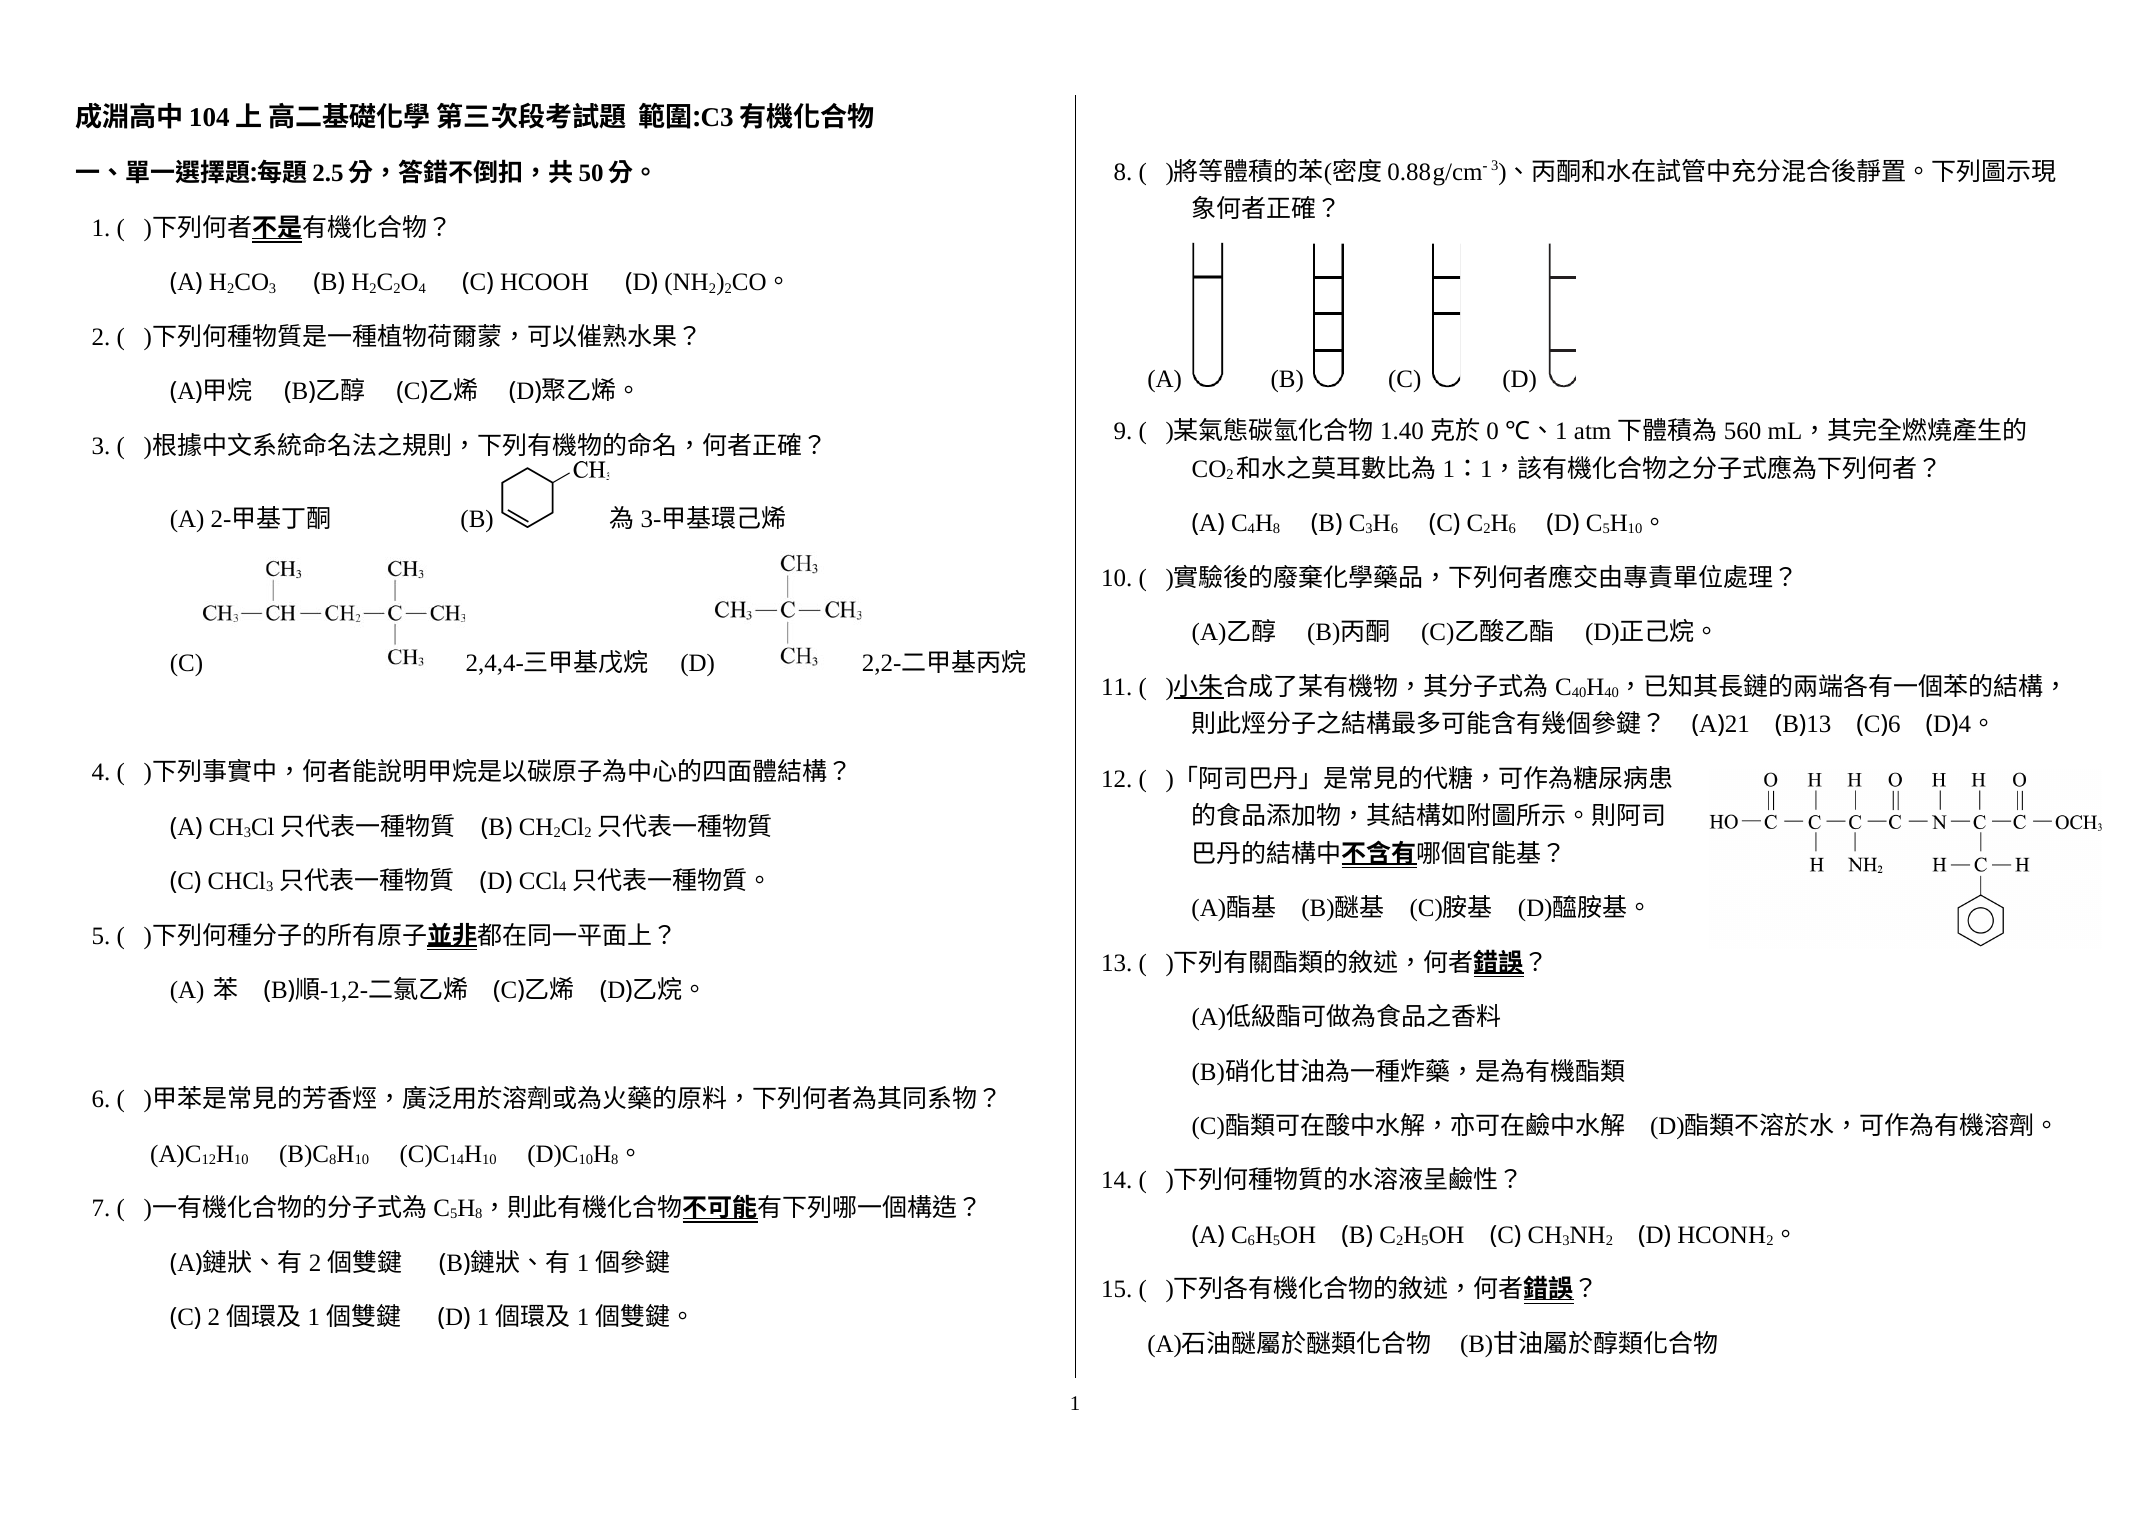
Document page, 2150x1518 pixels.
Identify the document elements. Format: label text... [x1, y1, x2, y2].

picture [202, 557, 466, 672]
text ( )甲苯是常見的芳香烴，廣泛用於溶劑或為火藥的原料，下列何者為其同系物？ B [116, 1077, 1053, 1115]
list (B)硝化甘油為一種炸藥，是為有機酯類 [1191, 1050, 2074, 1087]
list (A) C4H8 (B) C3H6 (C) C2H6 (D) C5H10。 A [1191, 502, 2074, 539]
text ( )下列事實中，何者能說明甲烷是以碳原子為中心的四面體結構？ [116, 751, 1053, 788]
text ( )根據中文系統命名法之規則，下列有機物的命名，何者正確？ D (A) 2-甲基丁酮 (B) 為 3-甲基環己烯 [116, 424, 1053, 534]
list (C)酯類可在酸中水解，亦可在鹼中水解 (D)酯類不溶於水，可作為有機溶劑。 [1191, 1104, 2074, 1142]
text ( )實驗後的廢棄化學藥品，下列何者應交由專責單位處理？ D [1138, 556, 2074, 593]
text ( )下列有關酯類的敘述，何者錯誤？ B [1138, 941, 2074, 978]
text (A)石油醚屬於醚類化合物 (B)甘油屬於醇類化合物 [1097, 1322, 2074, 1360]
text ( )下列何種物質的水溶液呈鹼性？ C [1138, 1159, 2074, 1196]
text ( )「阿司巴丹」是常見的代糖，可作為糖尿病患的食品添加物，其結構如附圖所示。則阿司巴丹的結構中不含有哪個官能基？ B [1138, 757, 2074, 869]
list (A) H2CO3 (B) H2C2O4 (C) HCOOH (D) (NH2)2CO。 [169, 261, 1053, 298]
list 苯 (B)順-1,2-二氯乙烯 (C)乙烯 (D)乙烷。 [169, 968, 1053, 1006]
list (A)甲烷 (B)乙醇 (C)乙烯 (D)聚乙烯。 C [169, 370, 1053, 407]
list (A) CH3Cl 只代表一種物質 (B) CH2Cl2 只代表一種物質 [169, 805, 1053, 843]
list (A)鏈狀、有 2 個雙鍵 (B)鏈狀、有 1 個參鍵 [169, 1241, 1053, 1278]
picture [501, 461, 610, 528]
text (A) (B) (C) (D) [1097, 242, 2074, 393]
text ( )將等體積的苯(密度/cm 3)、丙酮和水在試管中充分混合後靜置。下列圖示現象何者正確？ C [1138, 150, 2074, 225]
list (A)C12H10 (B)C8H10 (C)C14H10 (D)C10H8。 [125, 1132, 1053, 1169]
text ( )下列何種分子的所有原子並非都在同一平面上？ D [116, 914, 1053, 952]
picture [714, 551, 862, 672]
list ( )下列各有機化合物的敘述，何者錯誤？ A [1138, 1268, 2074, 1305]
picture [1707, 769, 2102, 948]
text ( )一有機化合物的分子式為 C5H8，則此有機化合物不可能有下列哪一個構造？ [116, 1186, 1053, 1224]
text 一、單一選擇題:每題2.5分，答錯不倒扣，共50分。 [75, 152, 1053, 189]
list (A)酯基 (B)醚基 (C)胺基 (D)醯胺基。 [1141, 886, 1707, 924]
text 成淵高中104上 高二基礎化學 第三次段考試題 範圍:C3有機化合物 [75, 95, 1053, 135]
text ( )下列何者不是有機化合物？ A [116, 206, 1053, 244]
list (A)乙醇 (B)丙酮 (C)乙酸乙酯 (D)正己烷。 [1191, 611, 2074, 648]
text ( )下列何種物質是一種植物荷爾蒙，可以催熟水果？ [116, 315, 1053, 353]
list (A)低級酯可做為食品之香料 [1191, 995, 2074, 1033]
list (C) CHCl3 只代表一種物質 (D) CCl4 只代表一種物質。 B [169, 859, 1053, 897]
list (A) C6H5OH (B) C2H5OH (C) CH3NH2 (D) HCONH2。 [1191, 1213, 2074, 1251]
text ( )某氣態碳氫化合物 1.40 克於 0 ℃、1 atm 下體積為 560 mL，其完全燃燒產生的 CO2和水之莫耳數比為 1：1，該有機化合物之分子式應為下列何者？ [1138, 409, 2074, 484]
list (C) 2 個環及 1 個雙鍵 (D) 1 個環及 1 個雙鍵。 C [169, 1295, 1053, 1333]
text ( )小朱合成了某有機物，其分子式為 C40H40，已知其長鏈的兩端各有一個苯的結構，則此烴分子之結構最多可能含有幾個參鍵？ (A)21 (B)13 (C)6 (D)4。C [1138, 665, 2074, 740]
